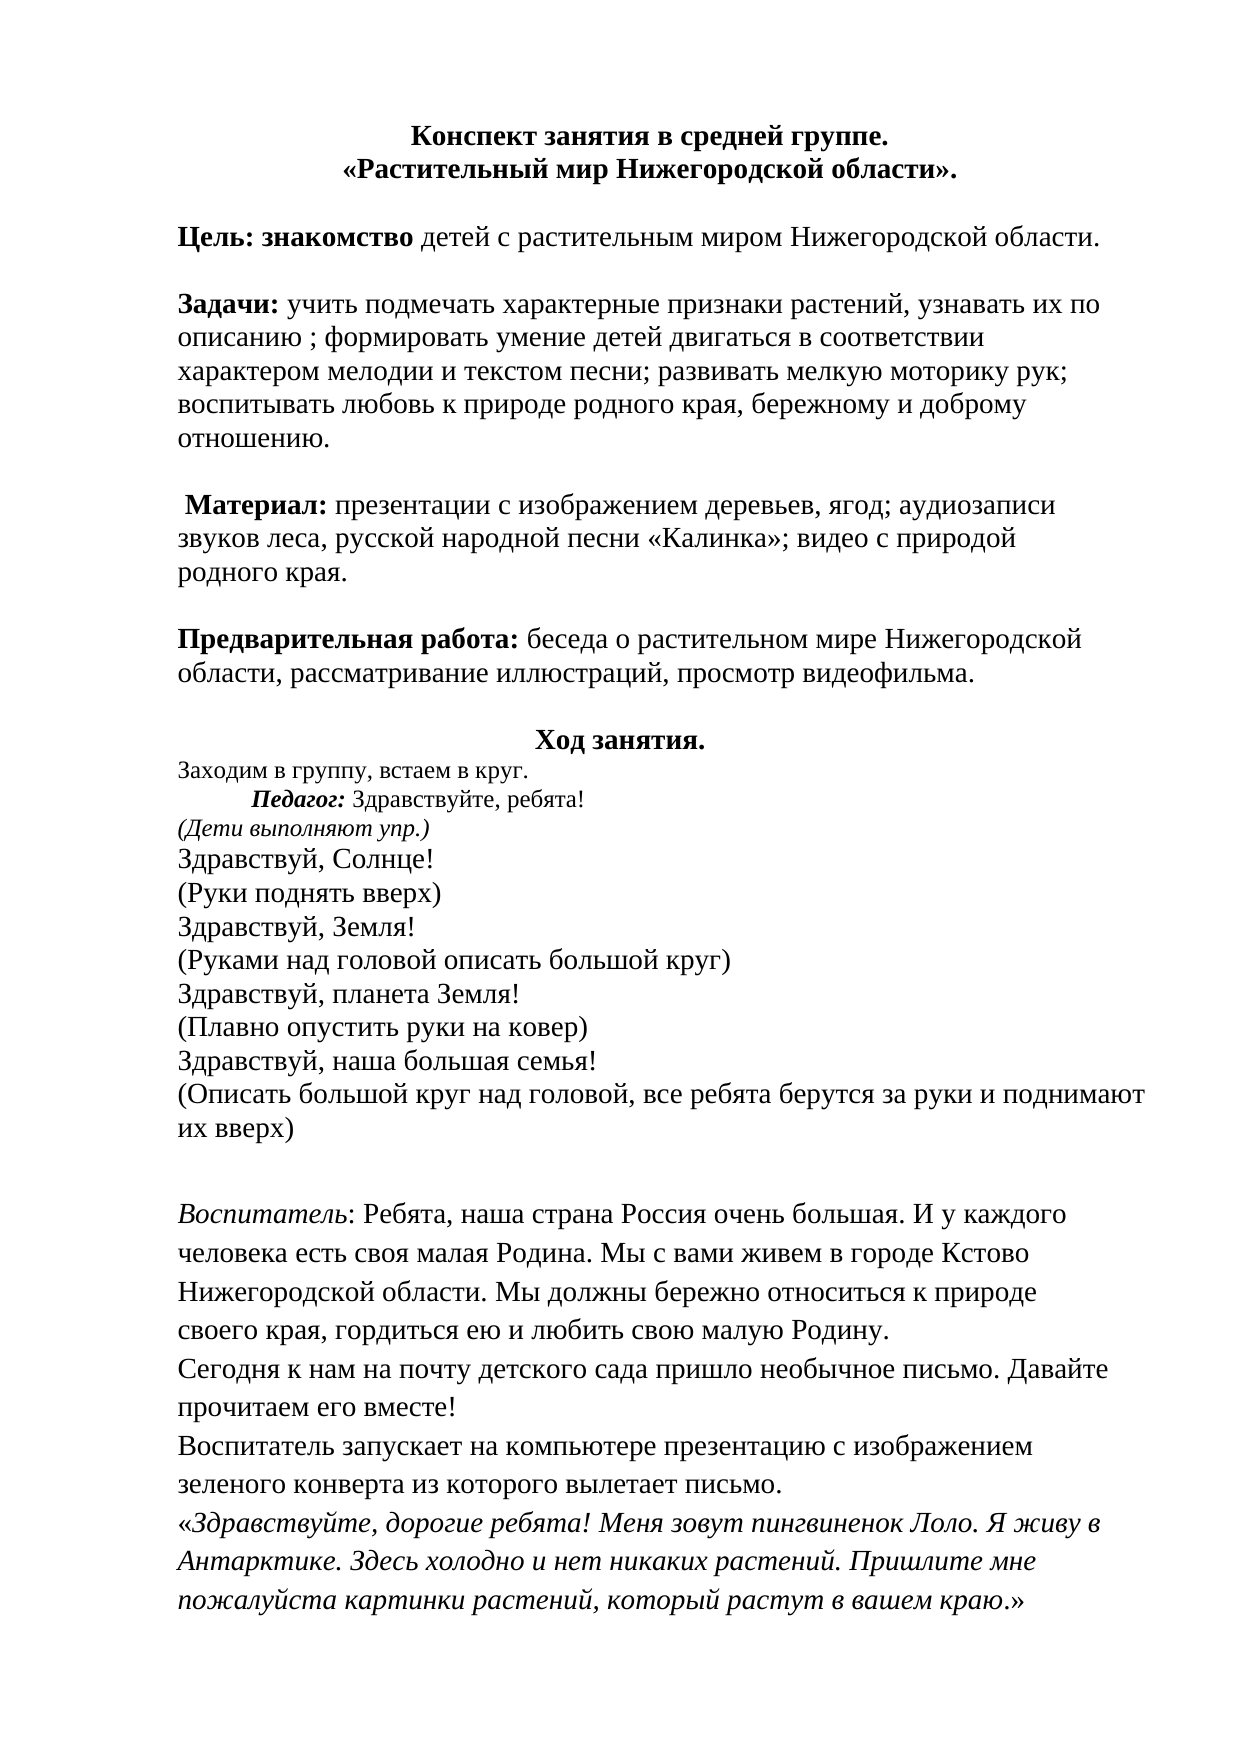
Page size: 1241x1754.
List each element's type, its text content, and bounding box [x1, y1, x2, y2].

text Педагог: Здравствуйте, ребята! [177, 784, 1152, 813]
text Ход занятия. [177, 722, 1122, 755]
text (Дети выполняют упр.) [177, 813, 1152, 842]
text Здравствуй, планета Земля! [177, 976, 1152, 1009]
text (Руки поднять вверх) [177, 875, 1152, 909]
text Здравствуй, Земля! [177, 909, 1152, 942]
text (Руками над головой описать большой круг) [177, 942, 1152, 976]
text (Плавно опустить руки на ковер) [177, 1009, 1152, 1043]
text «Здравствуйте, дорогие ребята! Меня зовут пингвиненок Лоло. Я живу в Антарктике. Здесь холодно и нет никаких растений. Пришлите мне пожалуйста картинки растений, который растут в вашем краю.» [177, 1505, 1110, 1616]
text Воспитатель запускает на компьютере презентацию с изображением зеленого конверта из которого вылетает письмо. [177, 1428, 1110, 1500]
text (Описать большой круг над головой, все ребята берутся за руки и поднимают их вверх) [177, 1076, 1152, 1143]
text Здравствуй, наша большая семья! [177, 1043, 1152, 1076]
text Предварительная работа: беседа о растительном мире Нижегородской области, рассматривание иллюстраций, просмотр видеофильма. [177, 621, 1122, 688]
text Воспитатель: Ребята, наша страна Россия очень большая. И у каждого человека есть своя малая Родина. Мы с вами живем в городе Кстово Нижегородской области. Мы должны бережно относиться к природе своего края, гордиться ею и любить свою малую Родину. [177, 1197, 1122, 1346]
text «Растительный мир Нижегородской области». [177, 152, 1122, 185]
text Материал: презентации с изображением деревьев, ягод; аудиозаписи звуков леса, русской народной песни «Калинка»; видео с природой родного края. [177, 487, 1122, 588]
text Здравствуй, Солнце! [177, 842, 1152, 875]
text Цель: знакомство детей с растительным миром Нижегородской области. [177, 219, 783, 252]
text Заходим в группу, встаем в круг. [177, 755, 1152, 784]
text Сегодня к нам на почту детского сада пришло необычное письмо. Давайте прочитаем его вместе! [177, 1351, 1110, 1423]
text Конспект занятия в средней группе. [177, 118, 1122, 152]
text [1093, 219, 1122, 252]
text Задачи: учить подмечать характерные признаки растений, узнавать их по описанию ; формировать умение детей двигаться в соответствии характером мелодии и текстом песни; развивать мелкую моторику рук; воспитывать любовь к природе родного края, бережному и доброму отношению. [177, 286, 1122, 453]
